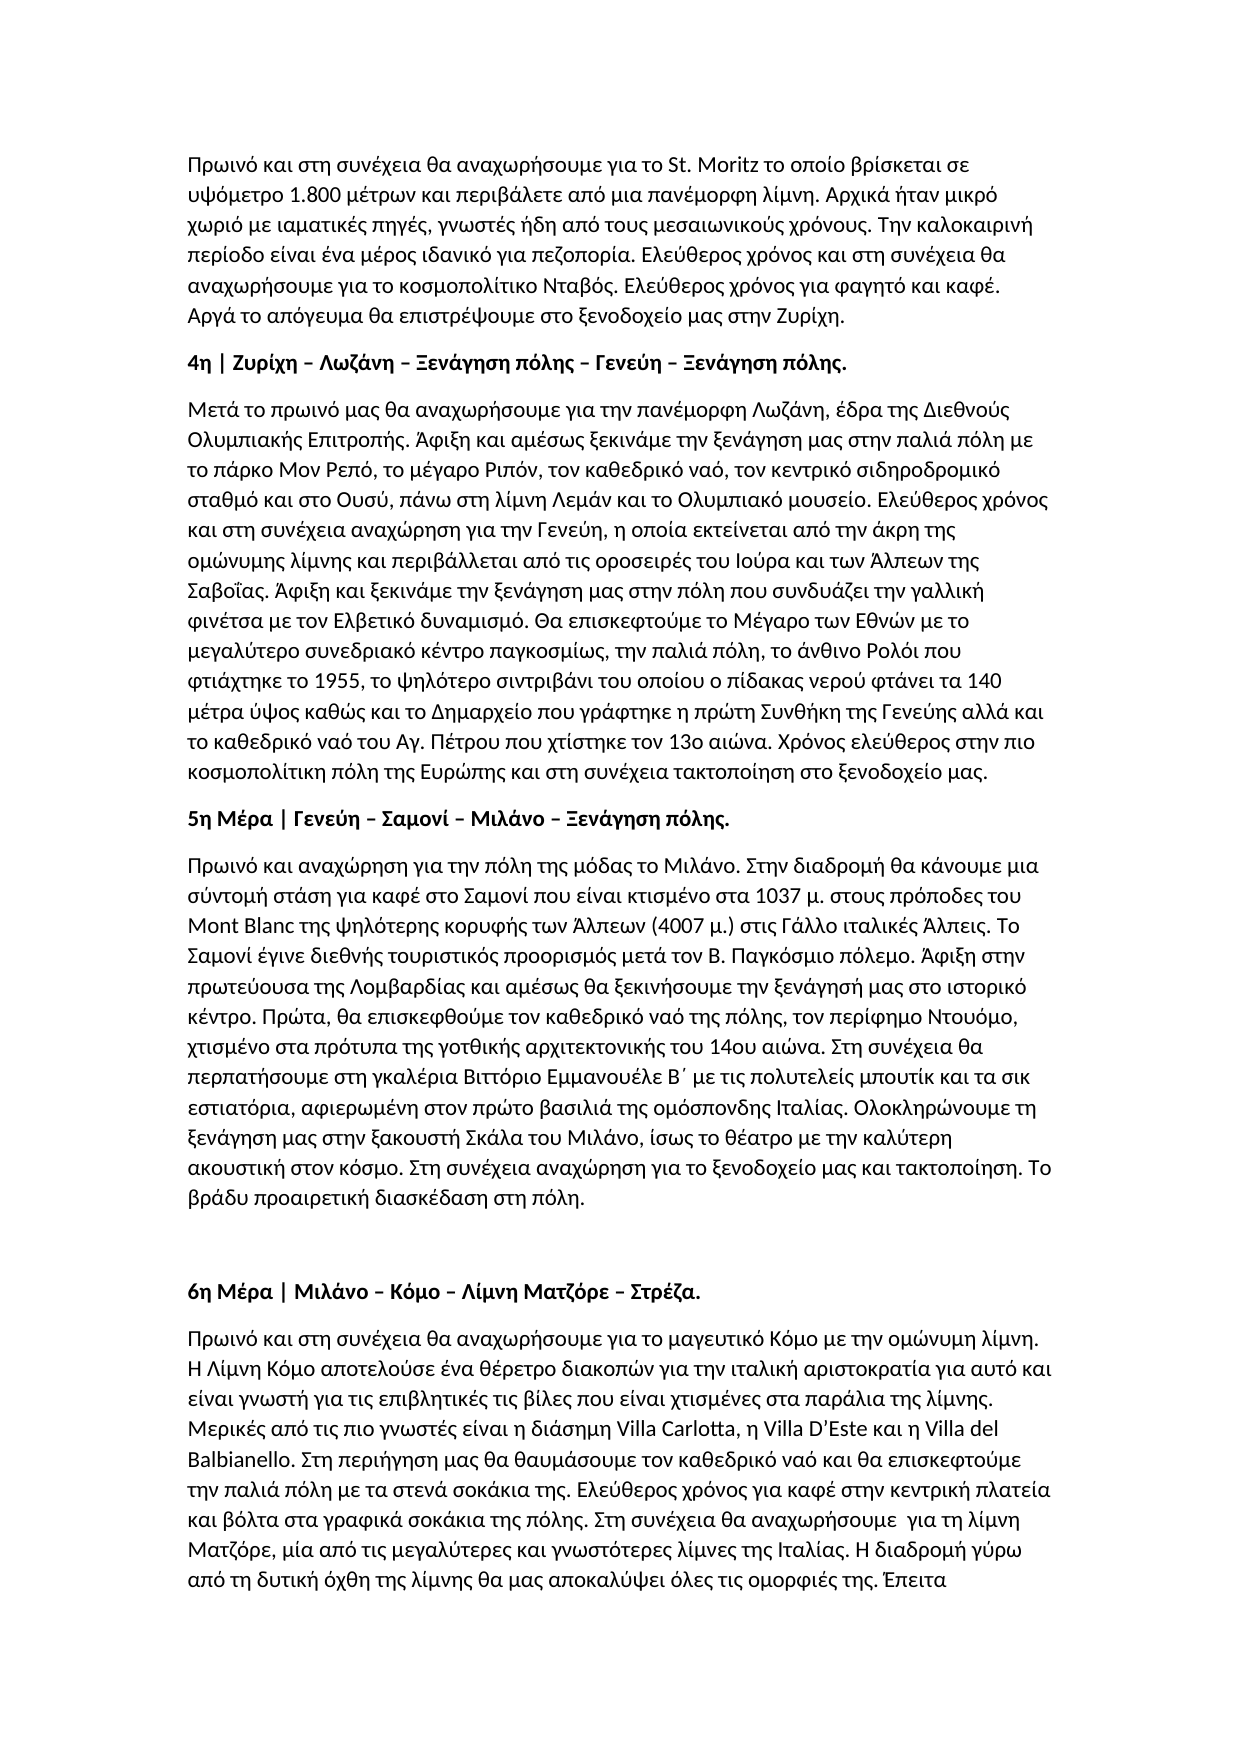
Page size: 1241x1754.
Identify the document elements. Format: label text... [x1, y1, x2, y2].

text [187, 1324, 1053, 1594]
text Μετά το πρωινό μας θα αναχωρήσουμε για την πανέμορφη Λωζάνη, έδρα της Διεθνούς Ολυμπιακής Επιτροπής. Άφιξη και αμέσως ξεκινάμε την ξενάγηση μας στην παλιά πόλη με το πάρκο Μον Ρεπό, το μέγαρο Ριπόν, τον καθεδρικό ναό, τον κεντρικό σιδηροδρομικό σταθμό και στο Ουσύ, πάνω στη λίμνη Λεμάν και το Ολυμπιακό μουσείο. Ελεύθερος χρόνος και στη συνέχεια αναχώρηση για την Γενεύη, η οποία εκτείνεται από την άκρη της ομώνυμης λίμνης και περιβάλλεται από τις οροσειρές του Ιούρα και των Άλπεων της Σαβοΐας. Άφιξη και ξεκινάμε την ξενάγηση μας στην πόλη που συνδυάζει την γαλλική φινέτσα με τον Ελβετικό δυναμισμό. Θα επισκεφτούμε το Μέγαρο των Εθνών με το μεγαλύτερο συνεδριακό κέντρο παγκοσμίως, την παλιά πόλη, το άνθινο Ρολόι που φτιάχτηκε το 1955, το ψηλότερο σιντριβάνι του οποίου ο πίδακας νερού φτάνει τα 140 μέτρα ύψος καθώς και το Δημαρχείο που γράφτηκε η πρώτη Συνθήκη της Γενεύης αλλά και το καθεδρικό ναό του Αγ. Πέτρου που χτίστηκε τον 13ο αιώνα. Χρόνος ελεύθερος στην πιο κοσμοπολίτικη πόλη της Ευρώπης και στη συνέχεια τακτοποίηση στο ξενοδοχείο μας. [187, 395, 1053, 785]
text 6η Μέρα | Μιλάνο – Κόμο – Λίμνη Ματζόρε – Στρέζα. [187, 1277, 1053, 1305]
text Πρωινό και στη συνέχεια θα αναχωρήσουμε για το St. Moritz το οποίο βρίσκεται σε υψόμετρο 1.800 μέτρων και περιβάλετε από μια πανέμορφη λίμνη. Αρχικά ήταν μικρό χωριό με ιαματικές πηγές, γνωστές ήδη από τους μεσαιωνικούς χρόνους. Την καλοκαιρινή περίοδο είναι ένα μέρος ιδανικό για πεζοπορία. Ελεύθερος χρόνος και στη συνέχεια θα αναχωρήσουμε για το κοσμοπολίτικο Νταβός. Ελεύθερος χρόνος για φαγητό και καφέ. Αργά το απόγευμα θα επιστρέψουμε στο ξενοδοχείο μας στην Ζυρίχη. [187, 150, 1053, 329]
text Πρωινό και αναχώρηση για την πόλη της μόδας το Μιλάνο. Στην διαδρομή θα κάνουμε μια σύντομή στάση για καφέ στο Σαμονί που είναι κτισμένο στα 1037 μ. στους πρόποδες του Mont Blanc της ψηλότερης κορυφής των Άλπεων (4007 μ.) στις Γάλλο ιταλικές Άλπεις. Το Σαμονί έγινε διεθνής τουριστικός προορισμός μετά τον Β. Παγκόσμιο πόλεμο. Άφιξη στην πρωτεύουσα της Λομβαρδίας και αμέσως θα ξεκινήσουμε την ξενάγησή μας στο ιστορικό κέντρο. Πρώτα, θα επισκεφθούμε τον καθεδρικό ναό της πόλης, τον περίφημο Ντουόμο, χτισμένο στα πρότυπα της γοτθικής αρχιτεκτονικής του 14ου αιώνα. Στη συνέχεια θα περπατήσουμε στη γκαλέρια Βιττόριο Εμμανουέλε Β΄ με τις πολυτελείς μπουτίκ και τα σικ εστιατόρια, αφιερωμένη στον πρώτο βασιλιά της ομόσπονδης Ιταλίας. Ολοκληρώνουμε τη ξενάγηση μας στην ξακουστή Σκάλα του Μιλάνο, ίσως το θέατρο με την καλύτερη ακουστική στον κόσμο. Στη συνέχεια αναχώρηση για το ξενοδοχείο μας και τακτοποίηση. Το βράδυ προαιρετική διασκέδαση στη πόλη. [187, 851, 1053, 1211]
text 5η Μέρα | Γενεύη – Σαμονί – Μιλάνο – Ξενάγηση πόλης. [187, 804, 1053, 832]
text 4η | Ζυρίχη – Λωζάνη – Ξενάγηση πόλης – Γενεύη – Ξενάγηση πόλης. [187, 348, 1053, 376]
